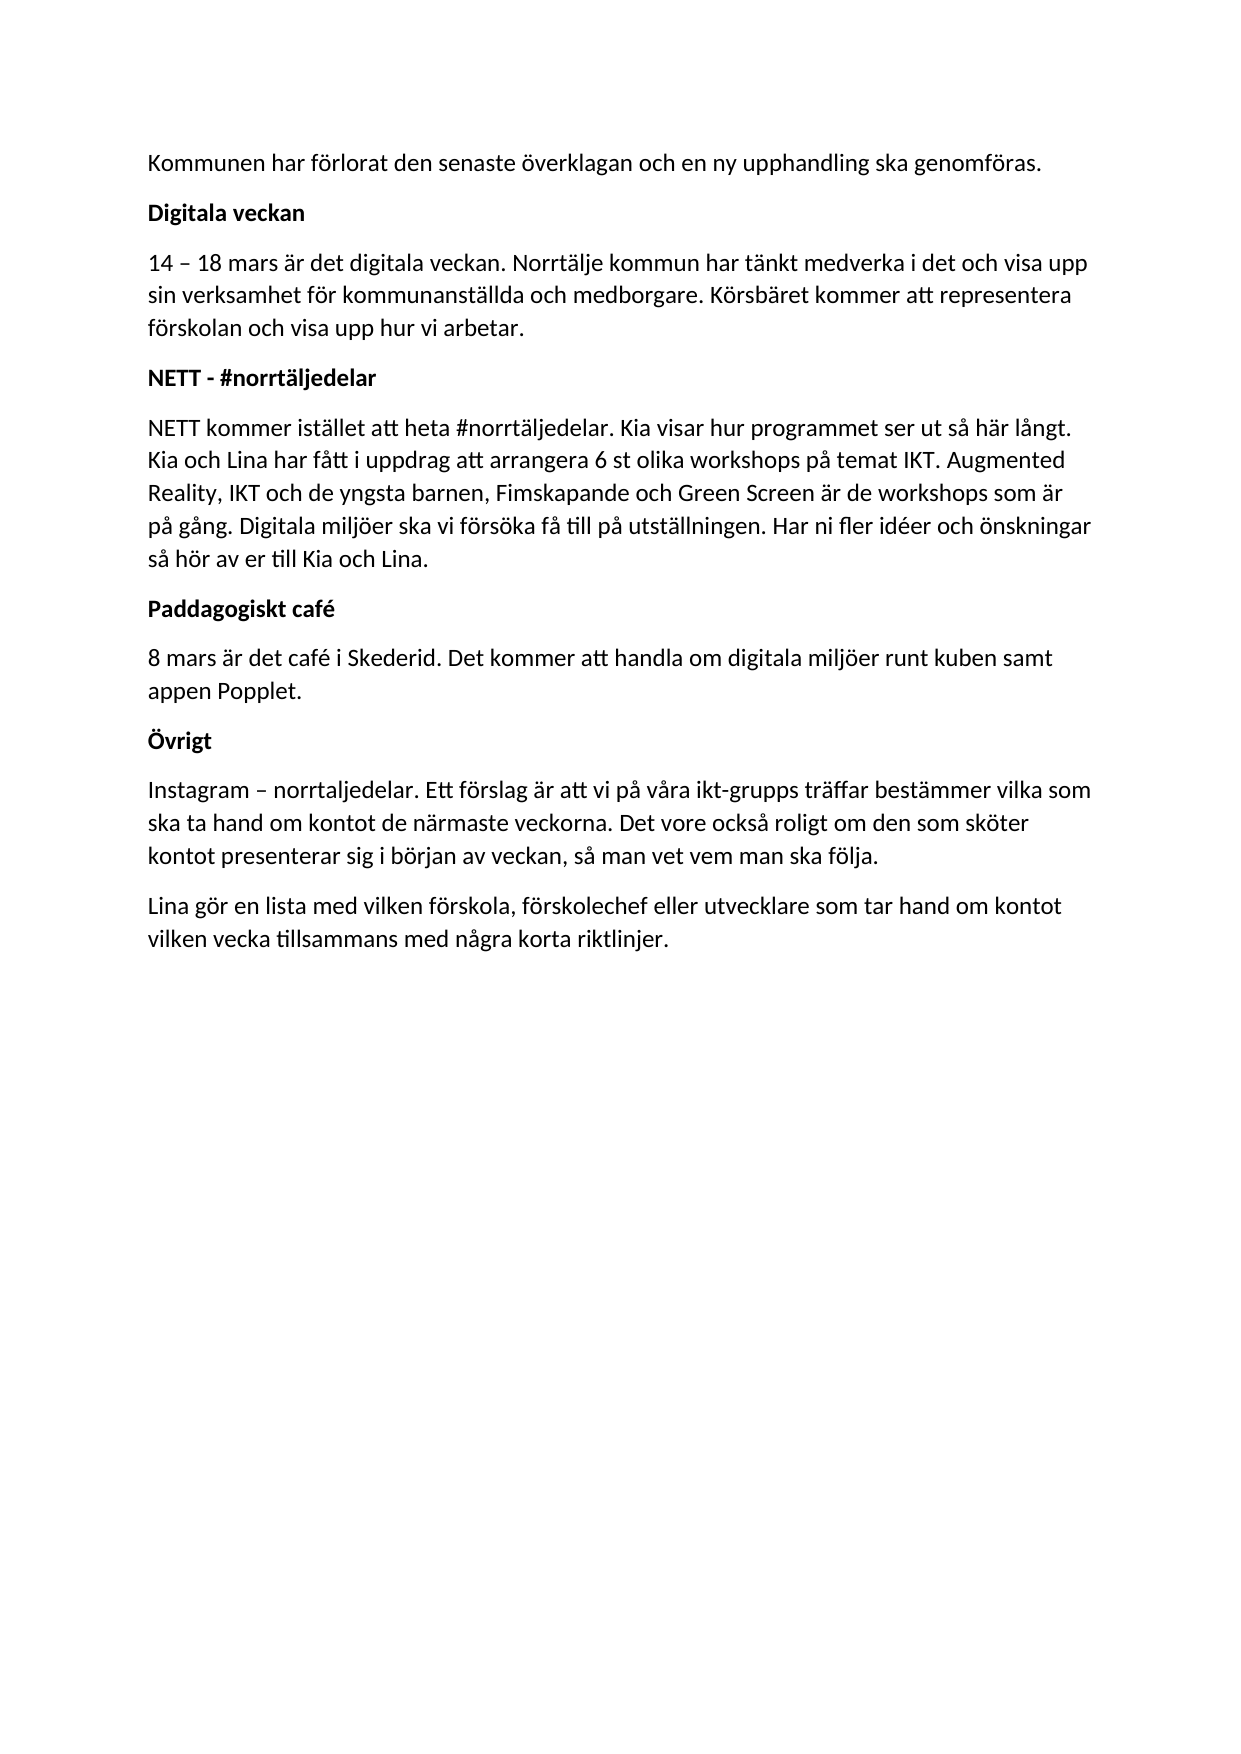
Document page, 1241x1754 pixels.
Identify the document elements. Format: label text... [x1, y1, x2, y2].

text 8 mars är det café i Skederid. Det kommer att handla om digitala miljöer runt kuben samt appen Popplet. [148, 643, 1093, 706]
text Lina gör en lista med vilken förskola, förskolechef eller utvecklare som tar hand om kontot vilken vecka tillsammans med några korta riktlinjer. [148, 890, 1093, 953]
text Paddagogiskt café [148, 593, 1093, 623]
text NETT - #norrtäljedelar [148, 362, 1093, 393]
text NETT kommer istället att heta #norrtäljedelar. Kia visar hur programmet ser ut så här långt. Kia och Lina har fått i uppdrag att arrangera 6 st olika workshops på temat IKT. Augmented Reality, IKT och de yngsta barnen, Fimskapande och Green Screen är de workshops som är på gång. Digitala miljöer ska vi försöka få till på utställningen. Har ni fler idéer och önskningar så hör av er till Kia och Lina. [148, 412, 1093, 574]
text Digitala veckan [148, 197, 1093, 228]
text Instagram – norrtaljedelar. Ett förslag är att vi på våra ikt-grupps träffar bestämmer vilka som ska ta hand om kontot de närmaste veckorna. Det vore också roligt om den som sköter kontot presenterar sig i början av veckan, så man vet vem man ska följa. [148, 775, 1093, 871]
text Kommunen har förlorat den senaste överklagan och en ny upphandling ska genomföras. [148, 148, 1093, 178]
text 14 – 18 mars är det digitala veckan. Norrtälje kommun har tänkt medverka i det och visa upp sin verksamhet för kommunanställda och medborgare. Körsbäret kommer att representera förskolan och visa upp hur vi arbetar. [148, 247, 1093, 343]
text Övrigt [148, 725, 1093, 756]
